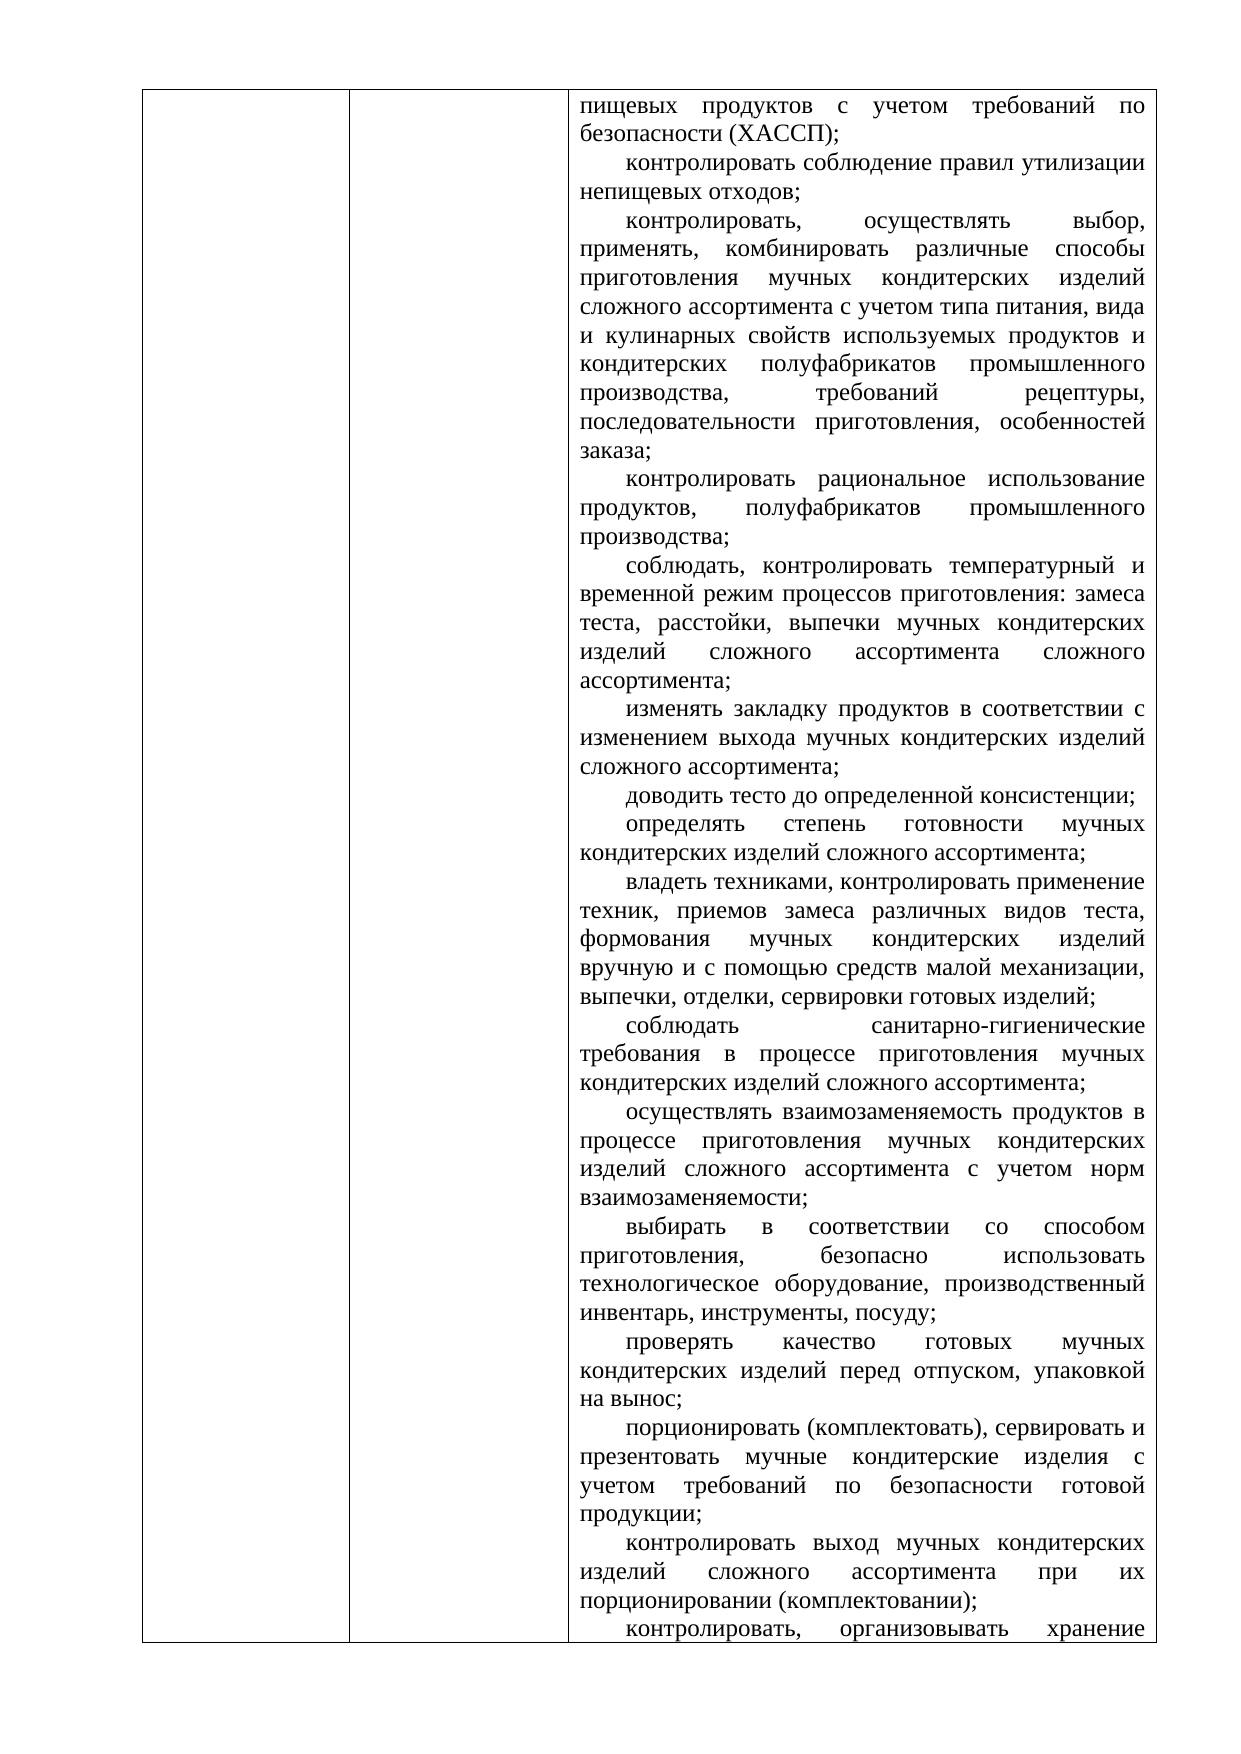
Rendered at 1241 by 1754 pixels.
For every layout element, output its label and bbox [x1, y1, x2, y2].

table_cell [569, 90, 1156, 1642]
